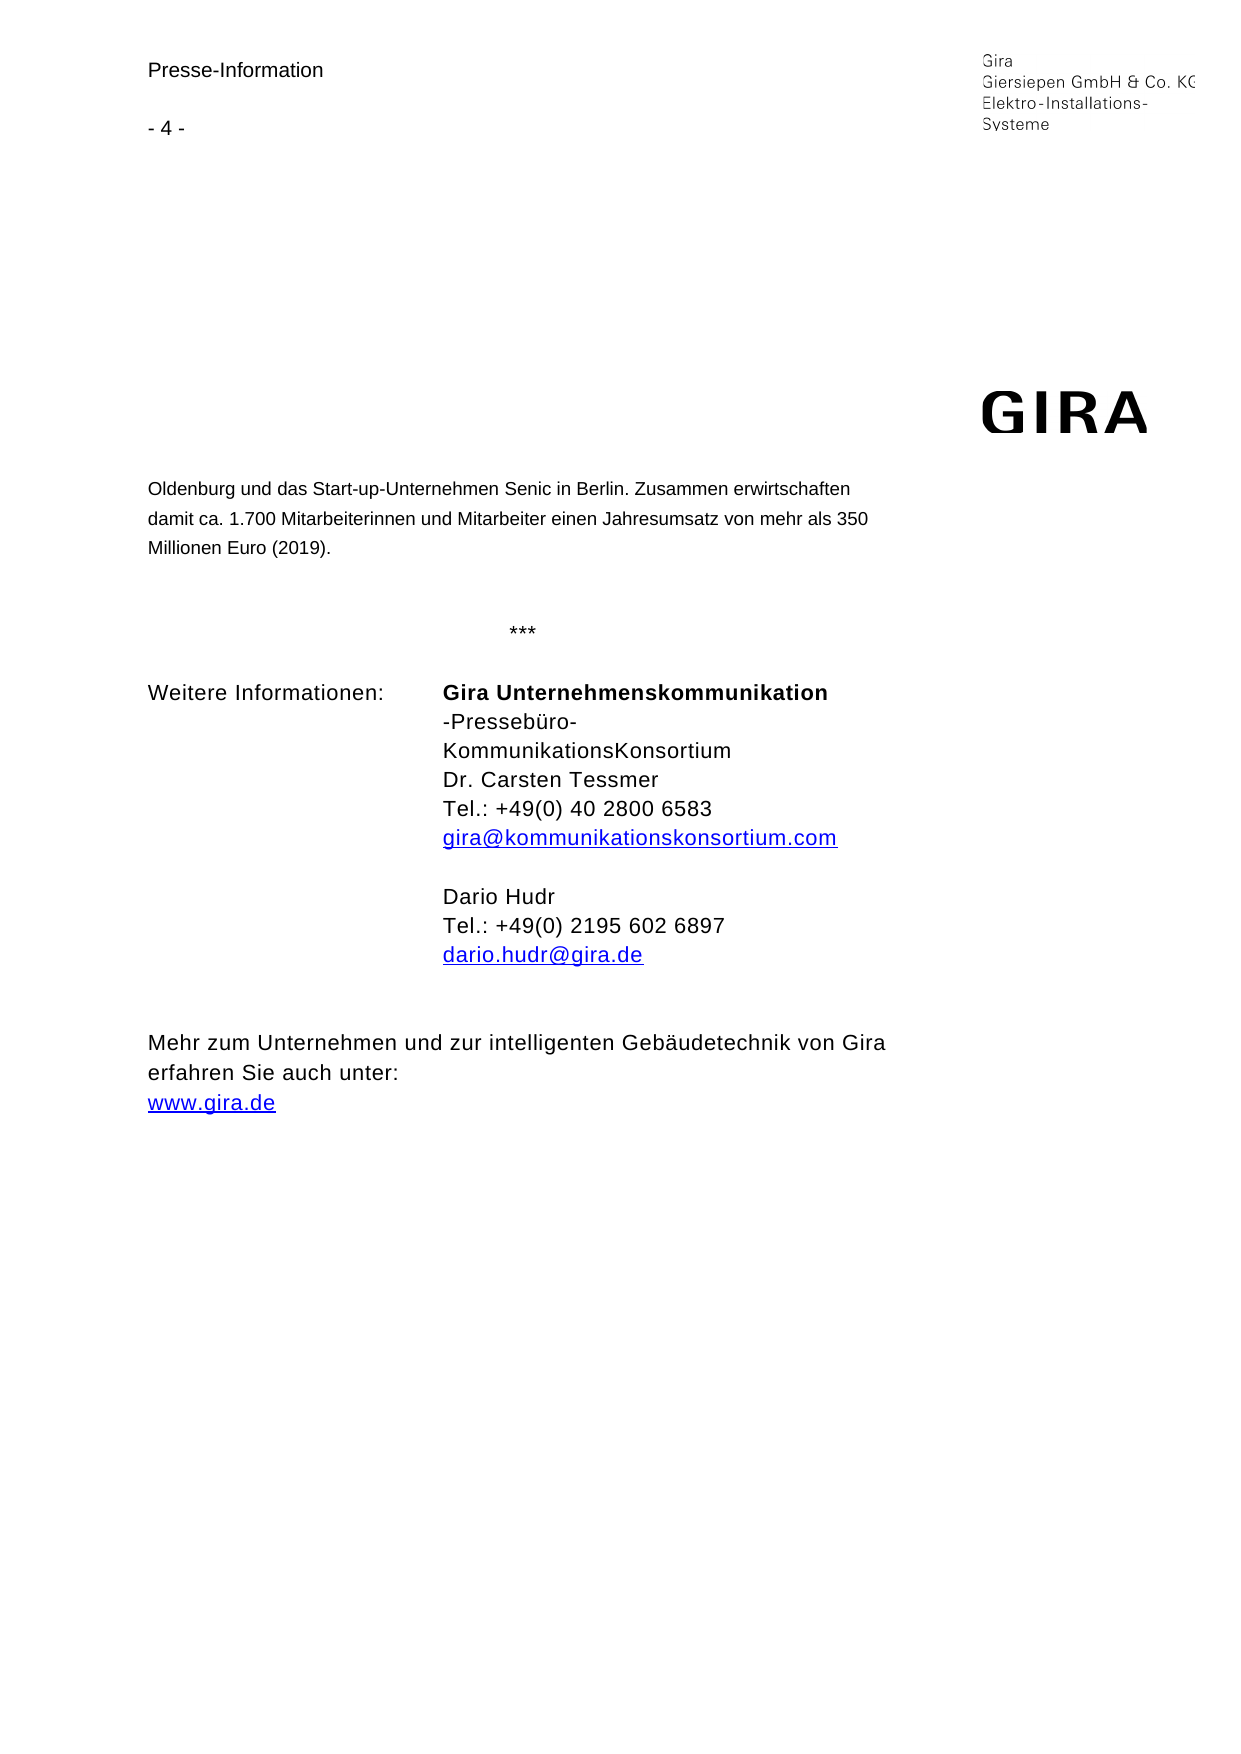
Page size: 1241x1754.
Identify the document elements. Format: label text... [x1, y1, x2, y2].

text gira@kommunikationskonsortium.com [148, 822, 898, 852]
text Tel.: +49(0) 40 2800 6583 [148, 793, 898, 822]
picture [982, 54, 1195, 130]
picture [981, 391, 1147, 432]
text Tel.: +49(0) 2195 602 6897 [148, 910, 898, 939]
text -Pressebüro- [148, 706, 898, 735]
text KommunikationsKonsortium [148, 735, 898, 764]
text Weitere Informationen: Gira Unternehmenskommunikation [148, 677, 898, 706]
text Dario Hudr [369, 881, 898, 910]
text Dr. Carsten Tessmer [148, 764, 898, 793]
text www.gira.de [148, 1086, 898, 1116]
text dario.hudr@gira.de [148, 939, 898, 968]
text Mehr zum Unternehmen und zur intelligenten Gebäudetechnik von Gira erfahren Sie auch unter: [148, 1027, 898, 1086]
text *** [148, 618, 898, 647]
